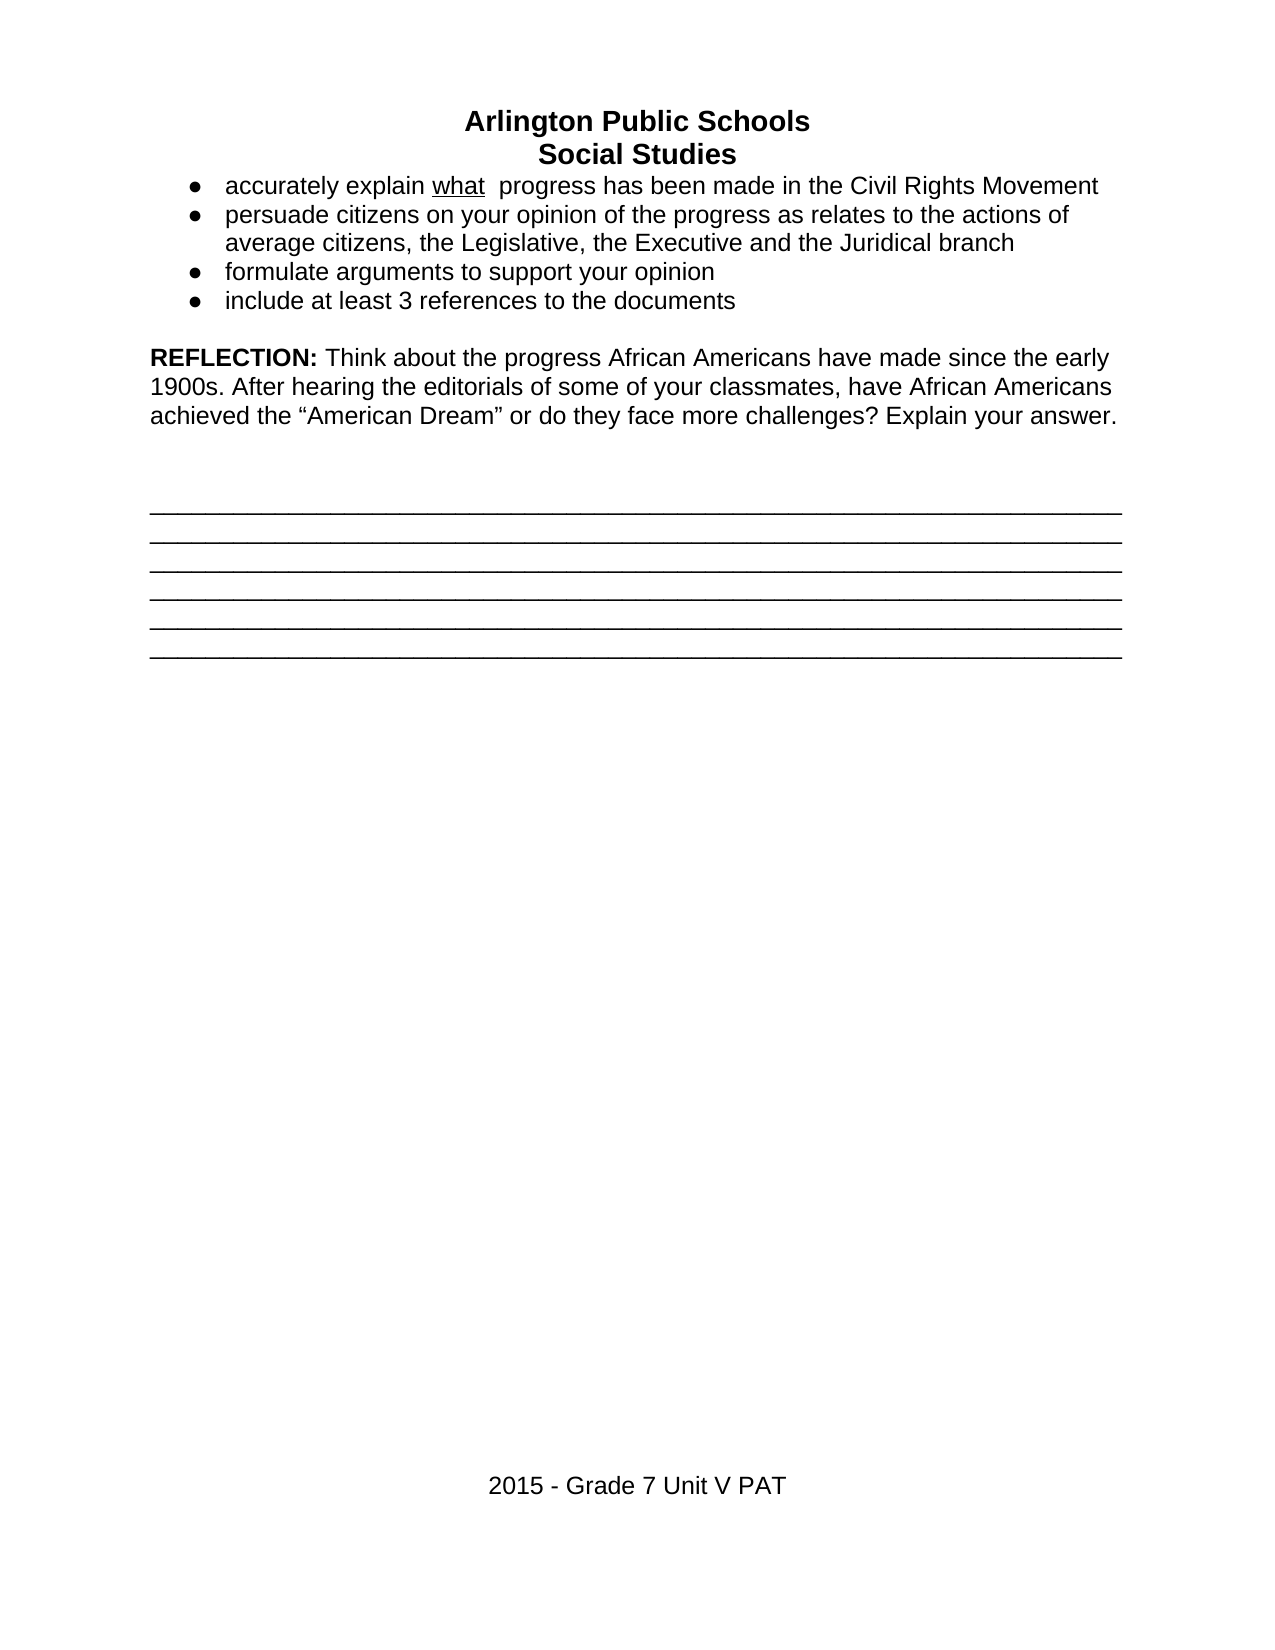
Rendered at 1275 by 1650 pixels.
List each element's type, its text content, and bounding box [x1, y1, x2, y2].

list persuade citizens on your opinion of the progress as relates to the actions of average citizens, the Legislative, the Executive and the Juridical branch [187, 199, 1125, 257]
list include at least 3 references to the documents [187, 286, 1125, 314]
text ____________________________________________________________________________________________________________________________________________________________________________________________________________________________________________________________________________________________________________________________________________________________________________________________________________________________________ [150, 487, 1125, 659]
text REFLECTION: Think about the progress African Americans have made since the early 1900s. After hearing the editorials of some of your classmates, have African Americans achieved the “American Dream” or do they face more challenges? Explain your answer. [150, 343, 1125, 429]
list formulate arguments to support your opinion [187, 257, 1125, 286]
list accurately explain what progress has been made in the Civil Rights Movement [187, 171, 1125, 199]
